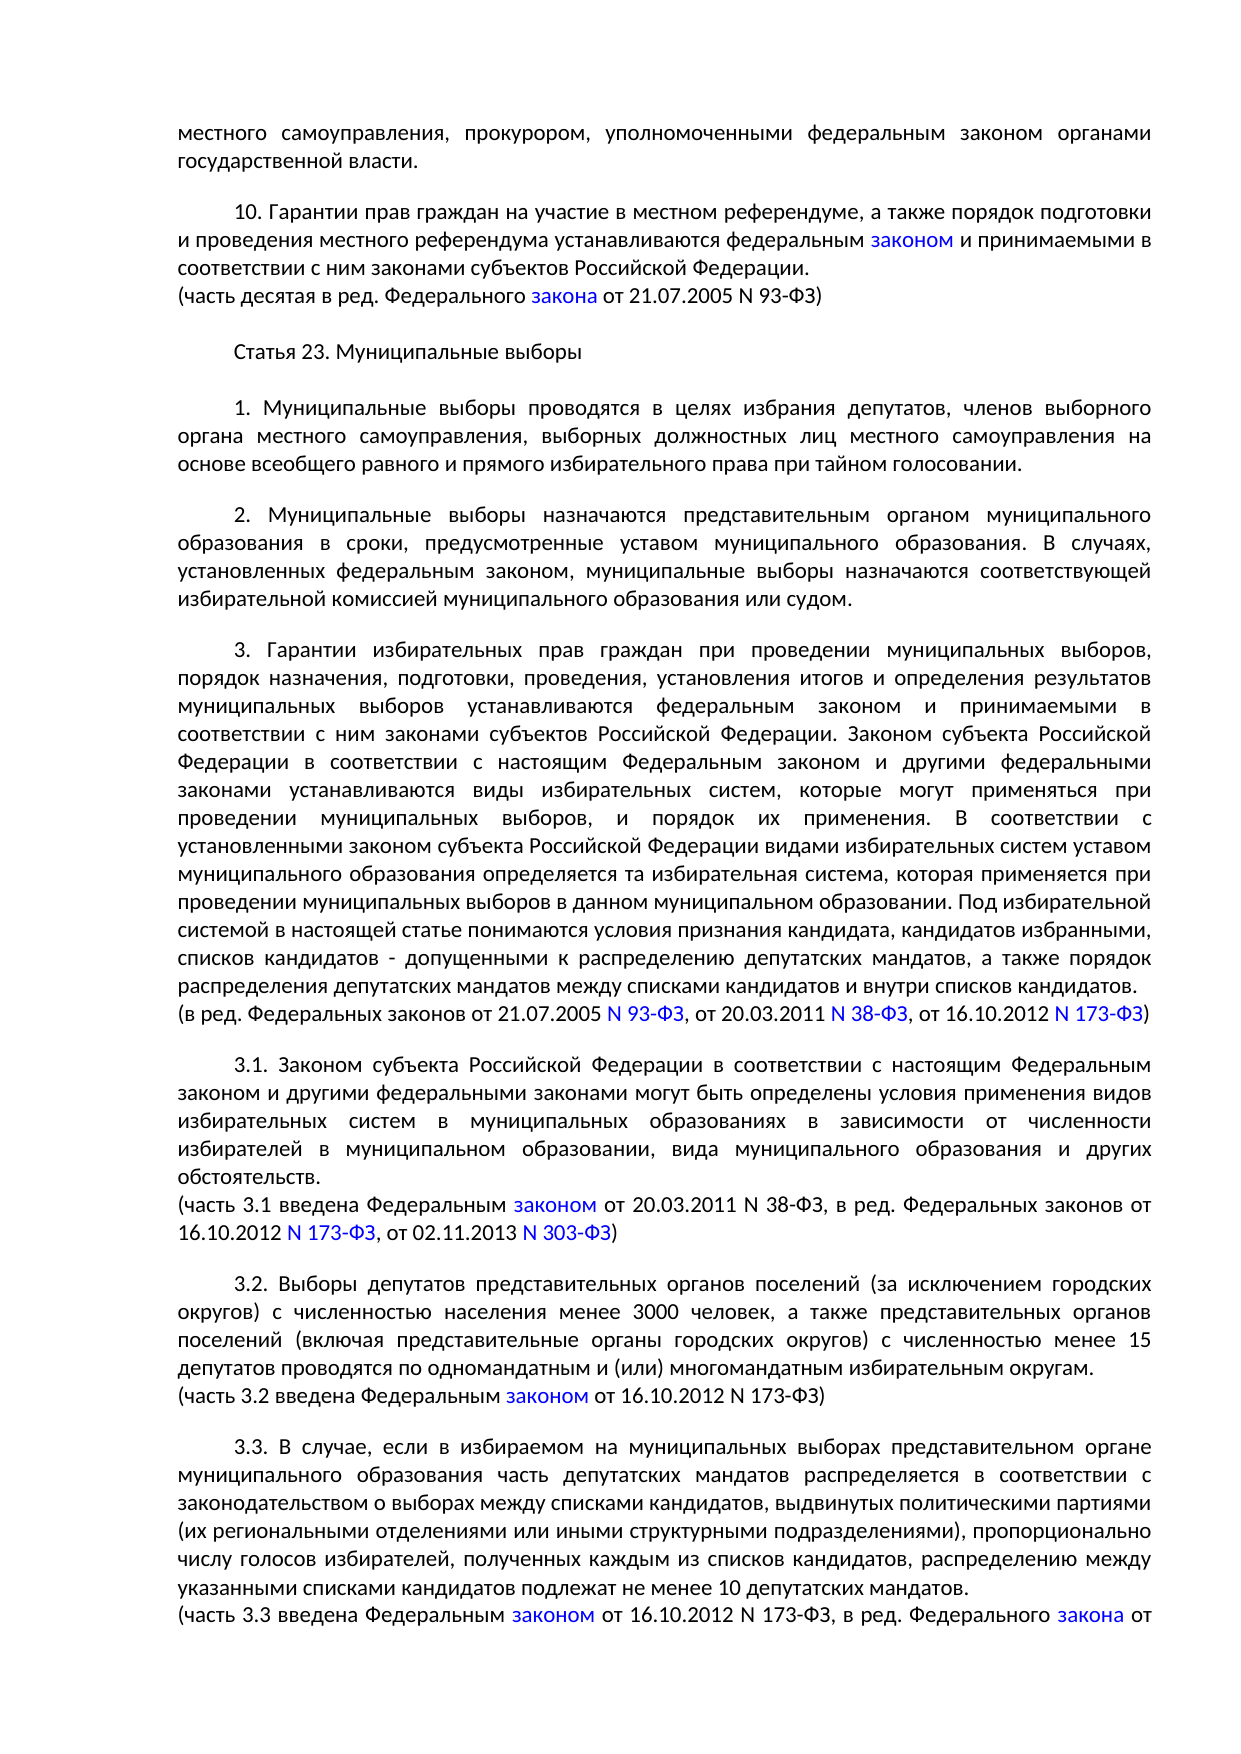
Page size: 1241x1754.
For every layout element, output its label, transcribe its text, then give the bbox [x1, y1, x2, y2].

text 10. Гарантии прав граждан на участие в местном референдуме, а также порядок подготовки и проведения местного референдума устанавливаются федеральным законом и принимаемыми в соответствии с ним законами субъектов Российской Федерации. [177, 197, 1152, 281]
text (в ред. Федеральных законов от 21.07.2005 N 93-ФЗ, от 20.03.2011 N 38-ФЗ, от 16.10.2012 N 173-ФЗ) [177, 999, 1152, 1027]
text 3. Гарантии избирательных прав граждан при проведении муниципальных выборов, порядок назначения, подготовки, проведения, установления итогов и определения результатов муниципальных выборов устанавливаются федеральным законом и принимаемыми в соответствии с ним законами субъектов Российской Федерации. Законом субъекта Российской Федерации в соответствии с настоящим Федеральным законом и другими федеральными законами устанавливаются виды избирательных систем, которые могут применяться при проведении муниципальных выборов, и порядок их применения. В соответствии с установленными законом субъекта Российской Федерации видами избирательных систем уставом муниципального образования определяется та избирательная система, которая применяется при проведении муниципальных выборов в данном муниципальном образовании. Под избирательной системой в настоящей статье понимаются условия признания кандидата, кандидатов избранными, списков кандидатов - допущенными к распределению депутатских мандатов, а также порядок распределения депутатских мандатов между списками кандидатов и внутри списков кандидатов. [177, 635, 1152, 999]
text 3.1. Законом субъекта Российской Федерации в соответствии с настоящим Федеральным законом и другими федеральными законами могут быть определены условия применения видов избирательных систем в муниципальных образованиях в зависимости от численности избирателей в муниципальном образовании, вида муниципального образования и других обстоятельств. [177, 1050, 1152, 1191]
text 3.3. В случае, если в избираемом на муниципальных выборах представительном органе муниципального образования часть депутатских мандатов распределяется в соответствии с законодательством о выборах между списками кандидатов, выдвинутых политическими партиями (их региональными отделениями или иными структурными подразделениями), пропорционально числу голосов избирателей, полученных каждым из списков кандидатов, распределению между указанными списками кандидатов подлежат не менее 10 депутатских мандатов. [177, 1432, 1152, 1601]
text Статья 23. Муниципальные выборы [177, 337, 1152, 365]
text (часть десятая в ред. Федерального закона от 21.07.2005 N 93-ФЗ) [177, 281, 1152, 309]
text 3.2. Выборы депутатов представительных органов поселений (за исключением городских округов) с численностью населения менее 3000 человек, а также представительных органов поселений (включая представительные органы городских округов) с численностью менее 15 депутатов проводятся по одномандатным и (или) многомандатным избирательным округам. [177, 1269, 1152, 1382]
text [177, 1601, 1152, 1629]
text (часть 3.2 введена Федеральным законом от 16.10.2012 N 173-ФЗ) [177, 1382, 1152, 1409]
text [177, 118, 1152, 174]
text 2. Муниципальные выборы назначаются представительным органом муниципального образования в сроки, предусмотренные уставом муниципального образования. В случаях, установленных федеральным законом, муниципальные выборы назначаются соответствующей избирательной комиссией муниципального образования или судом. [177, 500, 1152, 612]
text 1. Муниципальные выборы проводятся в целях избрания депутатов, членов выборного органа местного самоуправления, выборных должностных лиц местного самоуправления на основе всеобщего равного и прямого избирательного права при тайном голосовании. [177, 393, 1152, 477]
text (часть 3.1 введена Федеральным законом от 20.03.2011 N 38-ФЗ, в ред. Федеральных законов от 16.10.2012 N 173-ФЗ, от 02.11.2013 N 303-ФЗ) [177, 1191, 1152, 1247]
